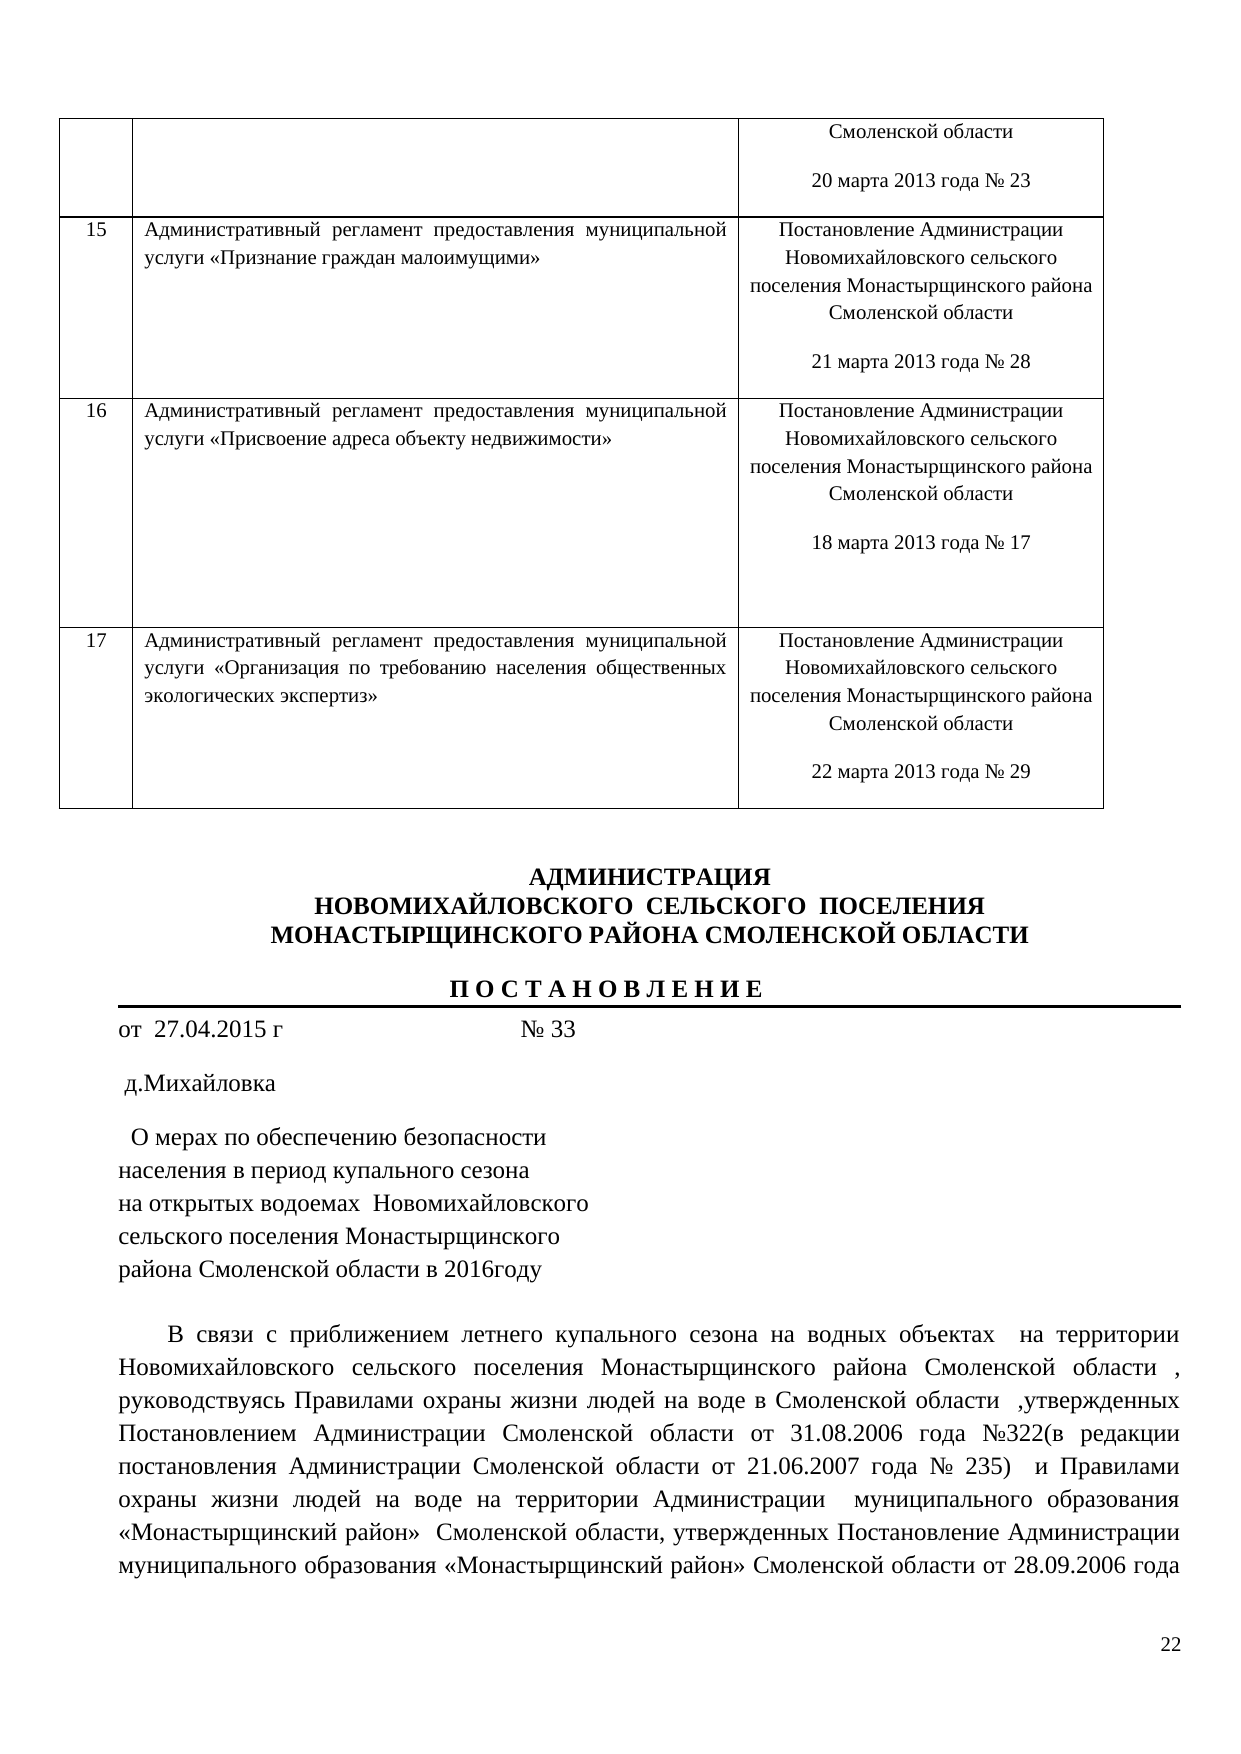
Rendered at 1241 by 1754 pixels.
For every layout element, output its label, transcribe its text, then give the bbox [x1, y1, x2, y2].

table_cell Административный регламент предоставления муниципальной услуги «Присвоение адреса объекту недвижимости» [133, 399, 738, 627]
text О мерах по обеспечению безопасности [118, 1122, 1181, 1151]
text МОНАСТЫРЩИНСКОГО РАЙОНА СМОЛЕНСКОЙ ОБЛАСТИ [118, 920, 1181, 949]
table_cell Административный регламент предоставления муниципальной услуги «Признание граждан малоимущими» [133, 218, 738, 397]
table_cell Постановление Администрации Новомихайловского сельского поселения Монастырщинского района Смоленской области 21 марта 2013 года № 28 [739, 218, 1103, 397]
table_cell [739, 119, 1103, 216]
text от 27.04.2015 г № 33 [118, 1014, 1181, 1043]
subtitle АДМИНИСТРАЦИЯ [118, 862, 1181, 891]
table_cell 15 [60, 218, 132, 397]
table_cell 16 [60, 399, 132, 627]
table_cell Постановление Администрации Новомихайловского сельского поселения Монастырщинского района Смоленской области 22 марта 2013 года № 29 [739, 628, 1103, 808]
table_cell 14 [60, 119, 132, 216]
text на открытых водоемах Новомихайловского [118, 1188, 1181, 1217]
text сельского поселения Монастырщинского [118, 1221, 1181, 1249]
subtitle НОВОМИХАЙЛОВСКОГО СЕЛЬСКОГО ПОСЕЛЕНИЯ [118, 891, 1181, 920]
text района Смоленской области в 2016году [118, 1254, 1181, 1283]
table_cell 17 [60, 628, 132, 808]
table_cell Постановление Администрации Новомихайловского сельского поселения Монастырщинского района Смоленской области 18 марта 2013 года № 17 [739, 399, 1103, 627]
text населения в период купального сезона [118, 1155, 1181, 1183]
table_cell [133, 119, 738, 216]
text д.Михайловка [118, 1068, 1181, 1097]
subtitle П О С Т А Н О В Л Е Н И Е [118, 974, 1181, 1005]
table_cell Административный регламент предоставления муниципальной услуги «Организация по требованию населения общественных экологических экспертиз» [133, 628, 738, 808]
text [118, 1319, 1181, 1579]
